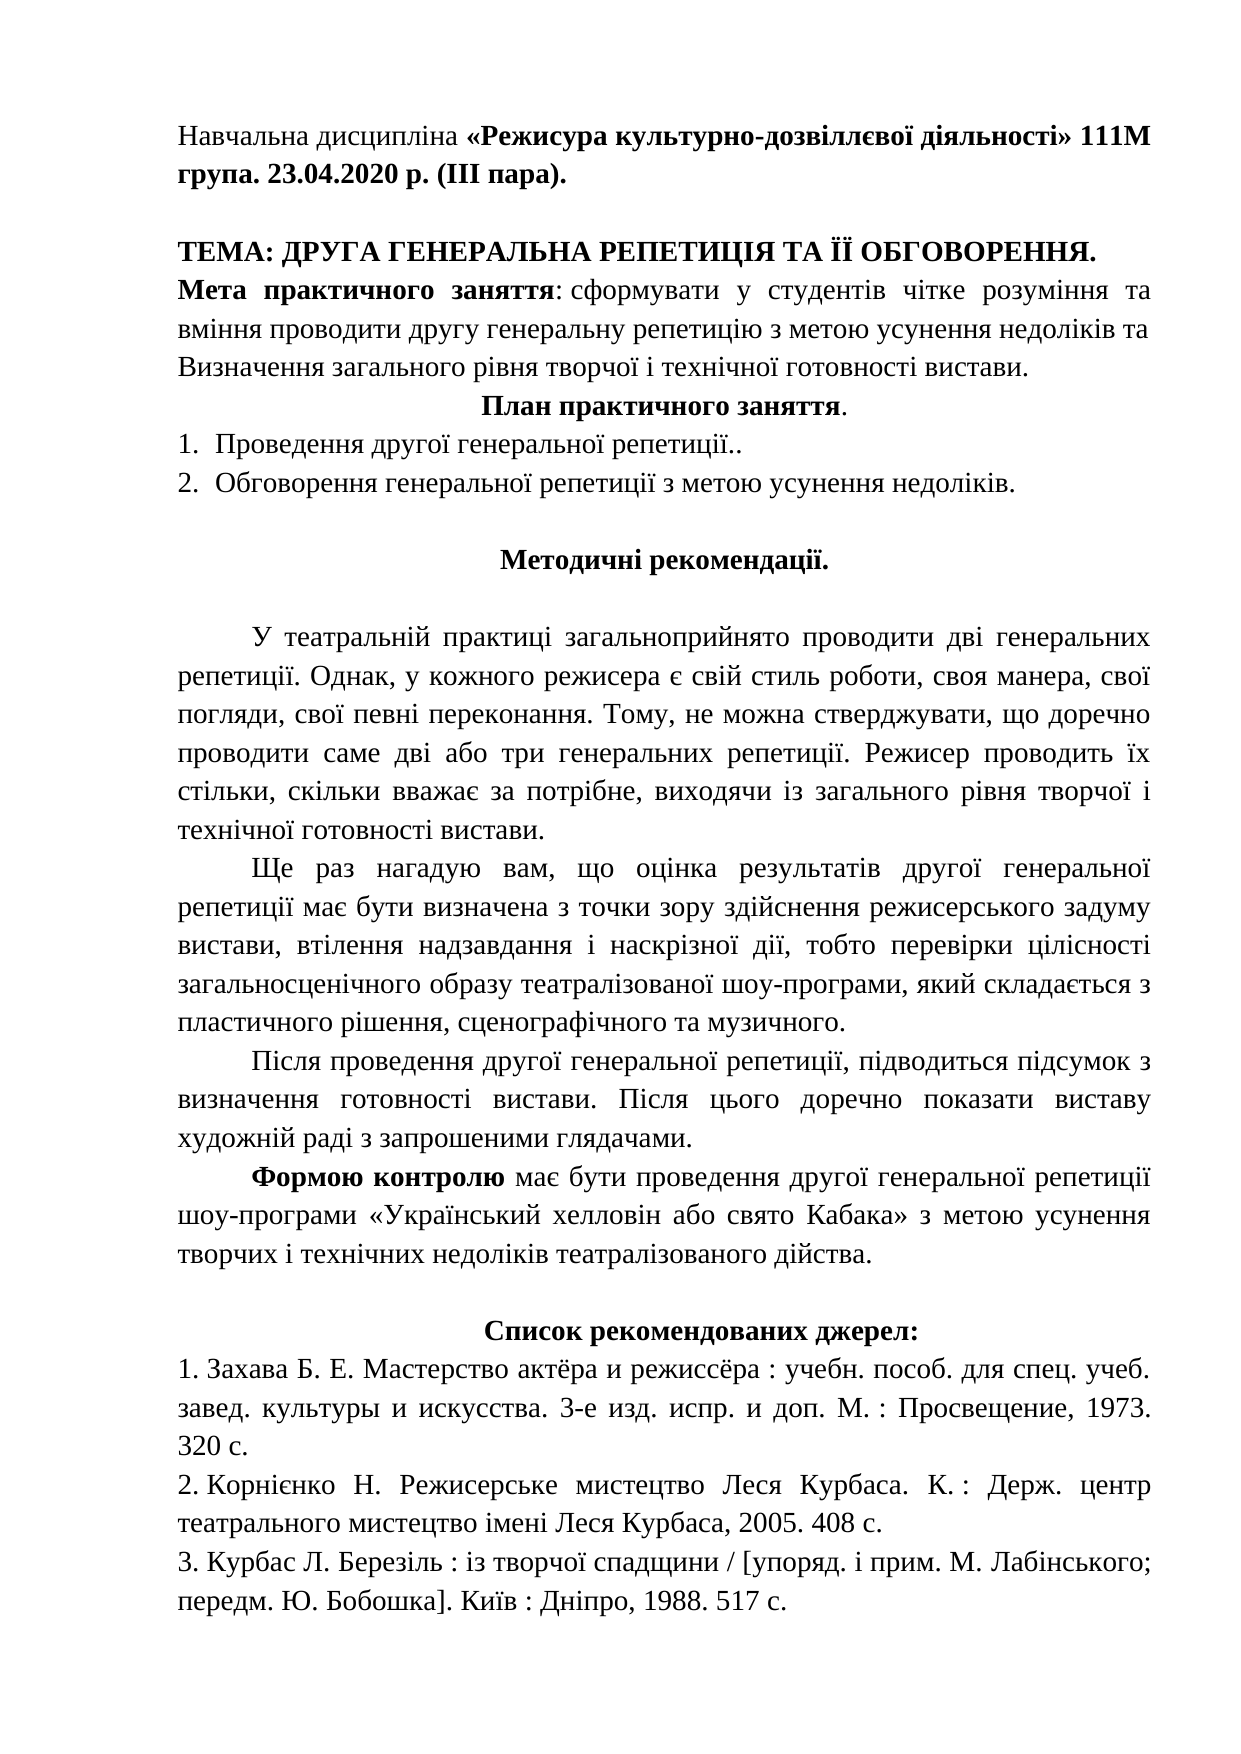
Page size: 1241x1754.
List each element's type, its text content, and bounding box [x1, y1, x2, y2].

text У театральній практиці загальноприйнято проводити дві генеральних репетиції. Однак, у кожного режисера є свій стиль роботи, своя манера, свої погляди, свої певні переконання. Тому, не можна стверджувати, що доречно проводити саме дві або три генеральних репетиції. Режисер проводить їх стільки, скільки вважає за потрібне, виходячи із загального рівня творчої і технічної готовності вистави. [177, 619, 1152, 845]
list 3. Курбас Л. Березіль : із творчої спадщини / [упоряд. і прим. М. Лабінського; передм. Ю. Бобошка]. Київ : Дніпро, 1988. 517 с. [177, 1544, 1152, 1616]
text ТЕМА: ДРУГА ГЕНЕРАЛЬНА РЕПЕТИЦІЯ ТА ЇЇ ОБГОВОРЕННЯ. [177, 234, 1152, 267]
text Формою контролю має бути проведення другої генеральної репетиції шоу-програми «Український хелловін або свято Кабака» з метою усунення творчих і технічних недоліків театралізованого дійства. [177, 1159, 1152, 1269]
text Ще раз нагадую вам, що оцінка результатів другої генеральної репетиції має бути визначена з точки зору здійснення режисерського задуму вистави, втілення надзавдання і наскрізної дії, тобто перевірки цілісності загальносценічного образу театралізованої шоу-програми, який складається з пластичного рішення, сценографічного та музичного. [177, 850, 1152, 1038]
text Список рекомендованих джерел: [177, 1313, 1152, 1346]
text Мета практичного заняття: сформувати у студентів чітке розуміння та вміння проводити другу генеральну репетицію з метою усунення недоліків та [177, 272, 1152, 344]
text Навчальна дисципліна «Режисура культурно-дозвіллєвої діяльності» 111М група. 23.04.2020 р. (III пара). [177, 118, 1152, 190]
text Методичні рекомендації. [177, 542, 1152, 576]
list Обговорення генеральної репетиції з метою усунення недоліків. [177, 465, 1152, 498]
text 1. Захава Б. Е. Мастерство актёра и режиссёра : учебн. пособ. для спец. учеб. завед. культуры и искусства. 3-е изд. испр. и доп. М. : Просвещение, 1973. 320 с. [177, 1351, 1152, 1462]
text Після проведення другої генеральної репетиції, підводиться підсумок з визначення готовності вистави. Після цього доречно показати виставу художній раді з запрошеними глядачами. [177, 1043, 1152, 1154]
subtitle План практичного заняття. [177, 388, 1152, 421]
list 2. Корнієнко Н. Режисерське мистецтво Леся Курбаса. К. : Держ. центр театрального мистецтво імені Леся Курбаса, 2005. 408 с. [177, 1467, 1152, 1539]
list Проведення другої генеральної репетиції.. [177, 426, 1152, 460]
subtitle Визначення загального рівня творчої і технічної готовності вистави. [177, 349, 1152, 383]
